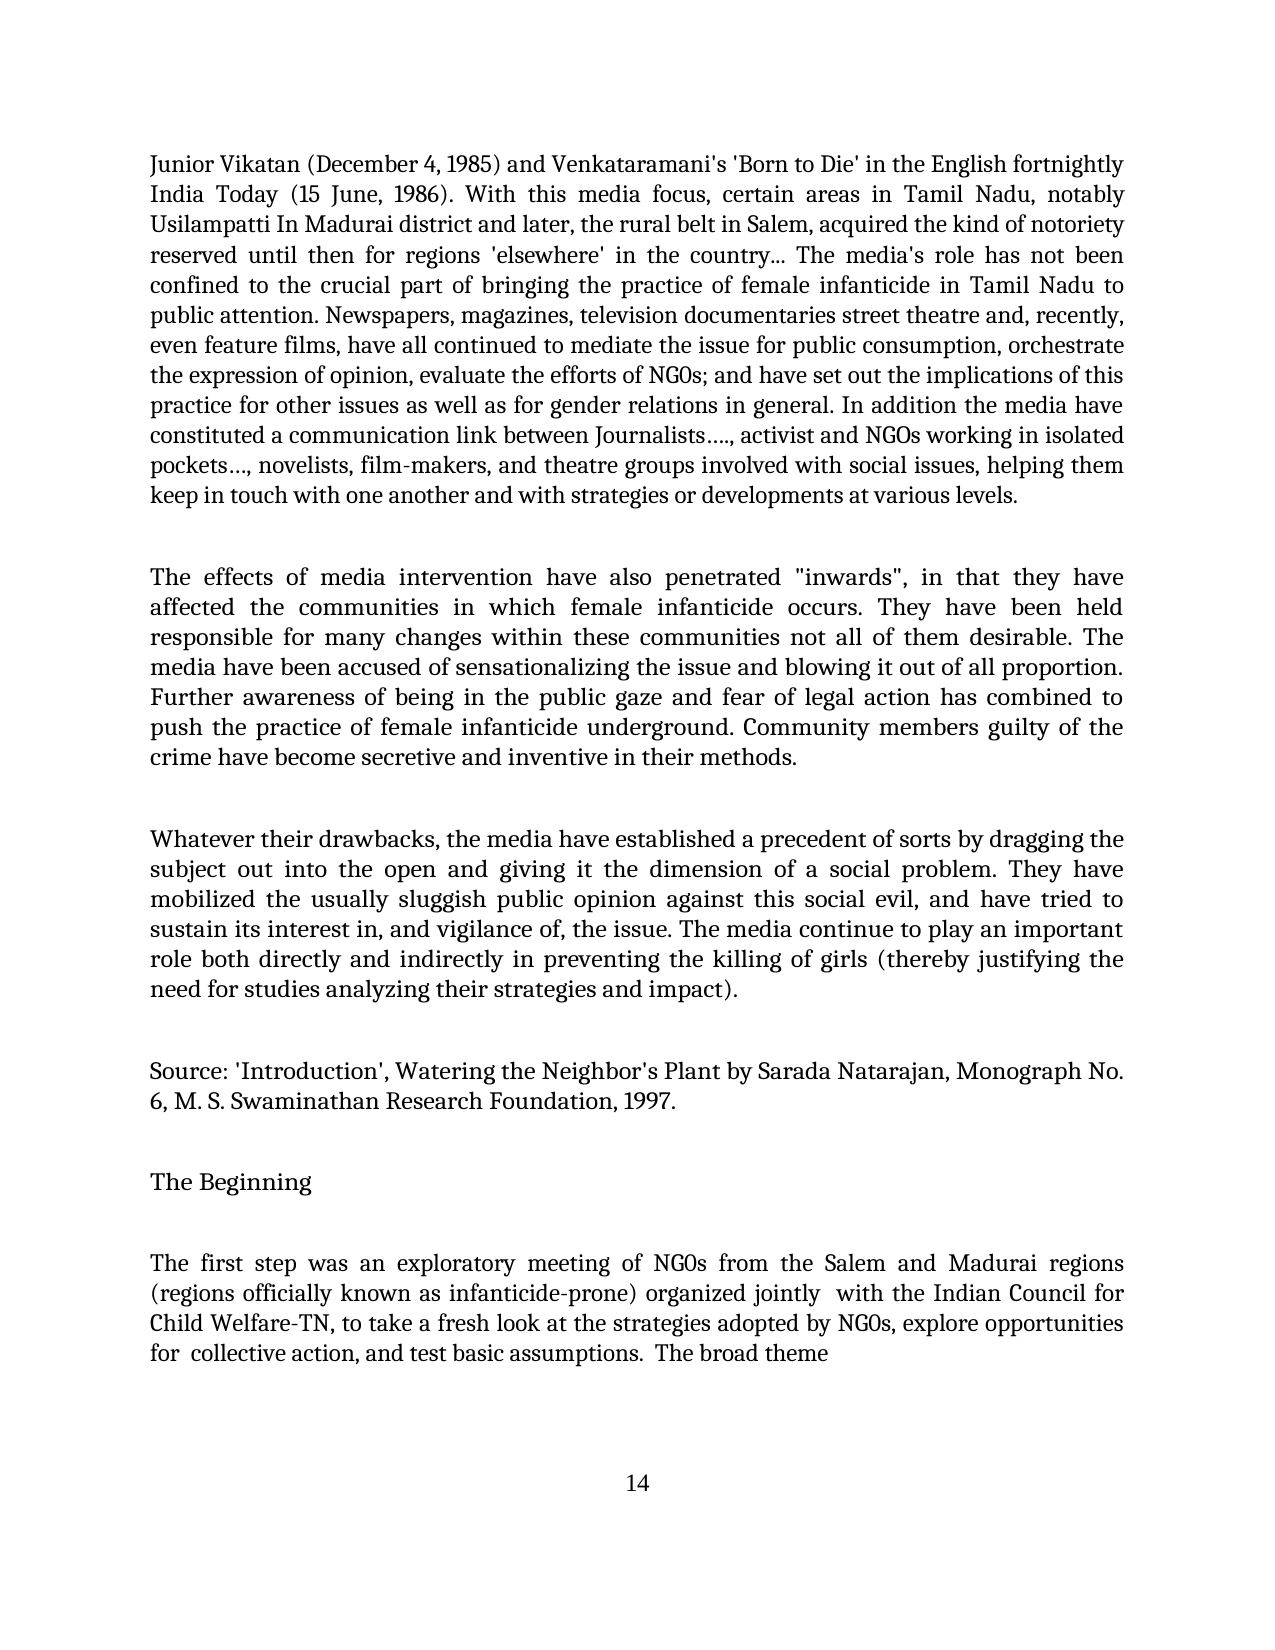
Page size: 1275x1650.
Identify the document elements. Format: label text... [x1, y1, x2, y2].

text Junior Vikatan (December 4, 1985) and Venkataramani's 'Born to Die' in the English fortnightly India Today (15 June, 1986). With this media focus, certain areas in Tamil Nadu, notably Usilampatti In Madurai district and later, the rural belt in Salem, acquired the kind of notoriety reserved until then for regions 'elsewhere' in the country... The media's role has not been confined to the crucial part of bringing the practice of female infanticide in Tamil Nadu to public attention. Newspapers, magazines, television documentaries street theatre and, recently, even feature films, have all continued to mediate the issue for public consumption, orchestrate the expression of opinion, evaluate the efforts of NG0s; and have set out the implications of this practice for other issues as well as for gender relations in general. In addition the media have constituted a communication link between Journalists…., activist and NGOs working in isolated pockets…, novelists, film-makers, and theatre groups involved with social issues, helping them keep in touch with one another and with strategies or developments at various levels. [150, 150, 1126, 510]
text Source: 'Introduction', Watering the Neighbor's Plant by Sarada Natarajan, Monograph No. 6, M. S. Swaminathan Research Foundation, 1997. [150, 1057, 1126, 1116]
text The first step was an exploratory meeting of NG0s from the Salem and Madurai regions (regions officially known as infanticide-prone) organized jointly with the Indian Council for Child Welfare-TN, to take a fresh look at the strategies adopted by NG0s, explore opportunities for collective action, and test basic assumptions. The broad theme [150, 1249, 1125, 1368]
text Whatever their drawbacks, the media have established a precedent of sorts by dragging the subject out into the open and giving it the dimension of a social problem. They have mobilized the usually sluggish public opinion against this social evil, and have tried to sustain its interest in, and vigilance of, the issue. The media continue to play an important role both directly and indirectly in preventing the killing of girls (thereby justifying the need for studies analyzing their strategies and impact). [150, 825, 1126, 1004]
text The Beginning [150, 1167, 1137, 1196]
text The effects of media intervention have also penetrated "inwards", in that they have affected the communities in which female infanticide occurs. They have been held responsible for many changes within these communities not all of them desirable. The media have been accused of sensationalizing the issue and blowing it out of all proportion. Further awareness of being in the public gaze and fear of legal action has combined to push the practice of female infanticide underground. Community members guilty of the crime have become secretive and inventive in their methods. [150, 563, 1125, 772]
